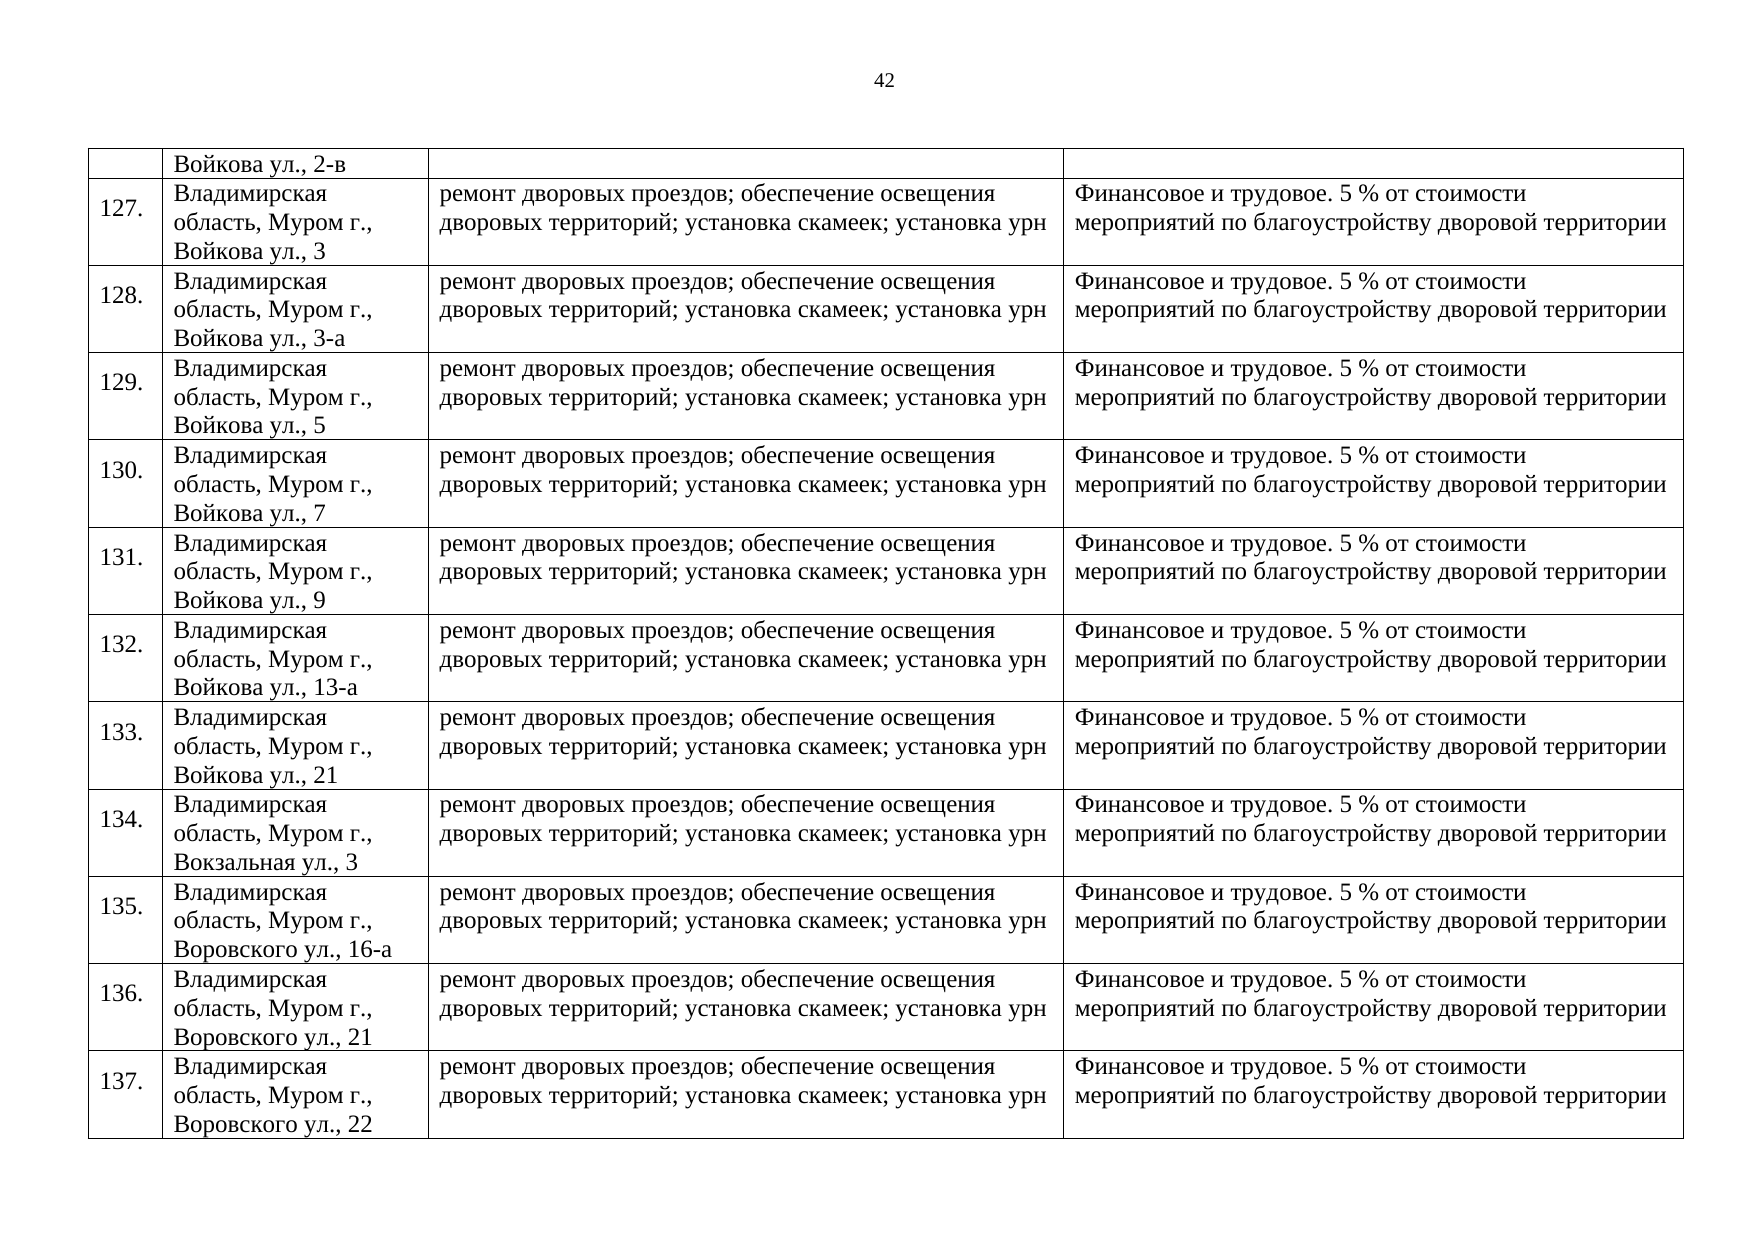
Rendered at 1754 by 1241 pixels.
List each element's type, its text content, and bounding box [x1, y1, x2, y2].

table_cell ремонт дворовых проездов; обеспечение освещения дворовых территорий; установка скамеек; установка урн [429, 528, 1063, 614]
table_cell [89, 790, 162, 876]
table_cell Финансовое и трудовое. 5 % от стоимости мероприятий по благоустройству дворовой территории [1064, 440, 1683, 527]
table_cell [89, 179, 162, 265]
table_cell [89, 877, 162, 963]
table_cell Финансовое и трудовое. 5 % от стоимости мероприятий по благоустройству дворовой территории [1064, 790, 1683, 876]
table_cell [429, 1051, 1063, 1138]
table_cell ремонт дворовых проездов; обеспечение освещения дворовых территорий; установка скамеек; установка урн [429, 440, 1063, 527]
table_cell ремонт дворовых проездов; обеспечение освещения дворовых территорий; установка скамеек; установка урн [429, 877, 1063, 963]
table_cell Финансовое и трудовое. 5 % от стоимости мероприятий по благоустройству дворовой территории [1064, 702, 1683, 788]
table_cell Финансовое и трудовое. 5 % от стоимости мероприятий по благоустройству дворовой территории [1064, 964, 1683, 1050]
table_cell [89, 1051, 162, 1138]
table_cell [163, 149, 428, 177]
table_cell ремонт дворовых проездов; обеспечение освещения дворовых территорий; установка скамеек; установка урн [429, 179, 1063, 265]
table_cell Владимирская область, Муром г., Войкова ул., 21 [163, 702, 428, 788]
table_cell [89, 440, 162, 527]
table_cell Владимирская область, Муром г., Войкова ул., 3 [163, 179, 428, 265]
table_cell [1064, 1051, 1683, 1138]
table_cell Владимирская область, Муром г., Войкова ул., 7 [163, 440, 428, 527]
table_cell [89, 702, 162, 788]
table_cell Финансовое и трудовое. 5 % от стоимости мероприятий по благоустройству дворовой территории [1064, 615, 1683, 701]
table_cell Финансовое и трудовое. 5 % от стоимости мероприятий по благоустройству дворовой территории [1064, 179, 1683, 265]
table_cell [1064, 149, 1683, 177]
table_cell Владимирская область, Муром г., Войкова ул., 9 [163, 528, 428, 614]
table_cell Владимирская область, Муром г., Войкова ул., 3-а [163, 266, 428, 352]
table_cell Владимирская область, Муром г., Воровского ул., 16-а [163, 877, 428, 963]
table_cell Финансовое и трудовое. 5 % от стоимости мероприятий по благоустройству дворовой территории [1064, 266, 1683, 352]
table_cell [89, 528, 162, 614]
table_cell Финансовое и трудовое. 5 % от стоимости мероприятий по благоустройству дворовой территории [1064, 353, 1683, 439]
table_cell [89, 615, 162, 701]
table_cell [89, 964, 162, 1050]
table_cell ремонт дворовых проездов; обеспечение освещения дворовых территорий; установка скамеек; установка урн [429, 964, 1063, 1050]
table_cell Финансовое и трудовое. 5 % от стоимости мероприятий по благоустройству дворовой территории [1064, 528, 1683, 614]
table_cell ремонт дворовых проездов; обеспечение освещения дворовых территорий; установка скамеек; установка урн [429, 790, 1063, 876]
table_cell ремонт дворовых проездов; обеспечение освещения дворовых территорий; установка скамеек; установка урн [429, 615, 1063, 701]
table_cell Финансовое и трудовое. 5 % от стоимости мероприятий по благоустройству дворовой территории [1064, 877, 1683, 963]
table_cell ремонт дворовых проездов; обеспечение освещения дворовых территорий; установка скамеек; установка урн [429, 702, 1063, 788]
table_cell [429, 149, 1063, 177]
table_cell Владимирская область, Муром г., Воровского ул., 22 [163, 1051, 428, 1138]
table_cell [89, 266, 162, 352]
table_cell [89, 149, 162, 177]
table_cell [89, 353, 162, 439]
table_cell Владимирская область, Муром г., Войкова ул., 5 [163, 353, 428, 439]
table_cell ремонт дворовых проездов; обеспечение освещения дворовых территорий; установка скамеек; установка урн [429, 266, 1063, 352]
table_cell Владимирская область, Муром г., Вокзальная ул., 3 [163, 790, 428, 876]
table_cell Владимирская область, Муром г., Воровского ул., 21 [163, 964, 428, 1050]
table_cell Владимирская область, Муром г., Войкова ул., 13-а [163, 615, 428, 701]
table_cell ремонт дворовых проездов; обеспечение освещения дворовых территорий; установка скамеек; установка урн [429, 353, 1063, 439]
